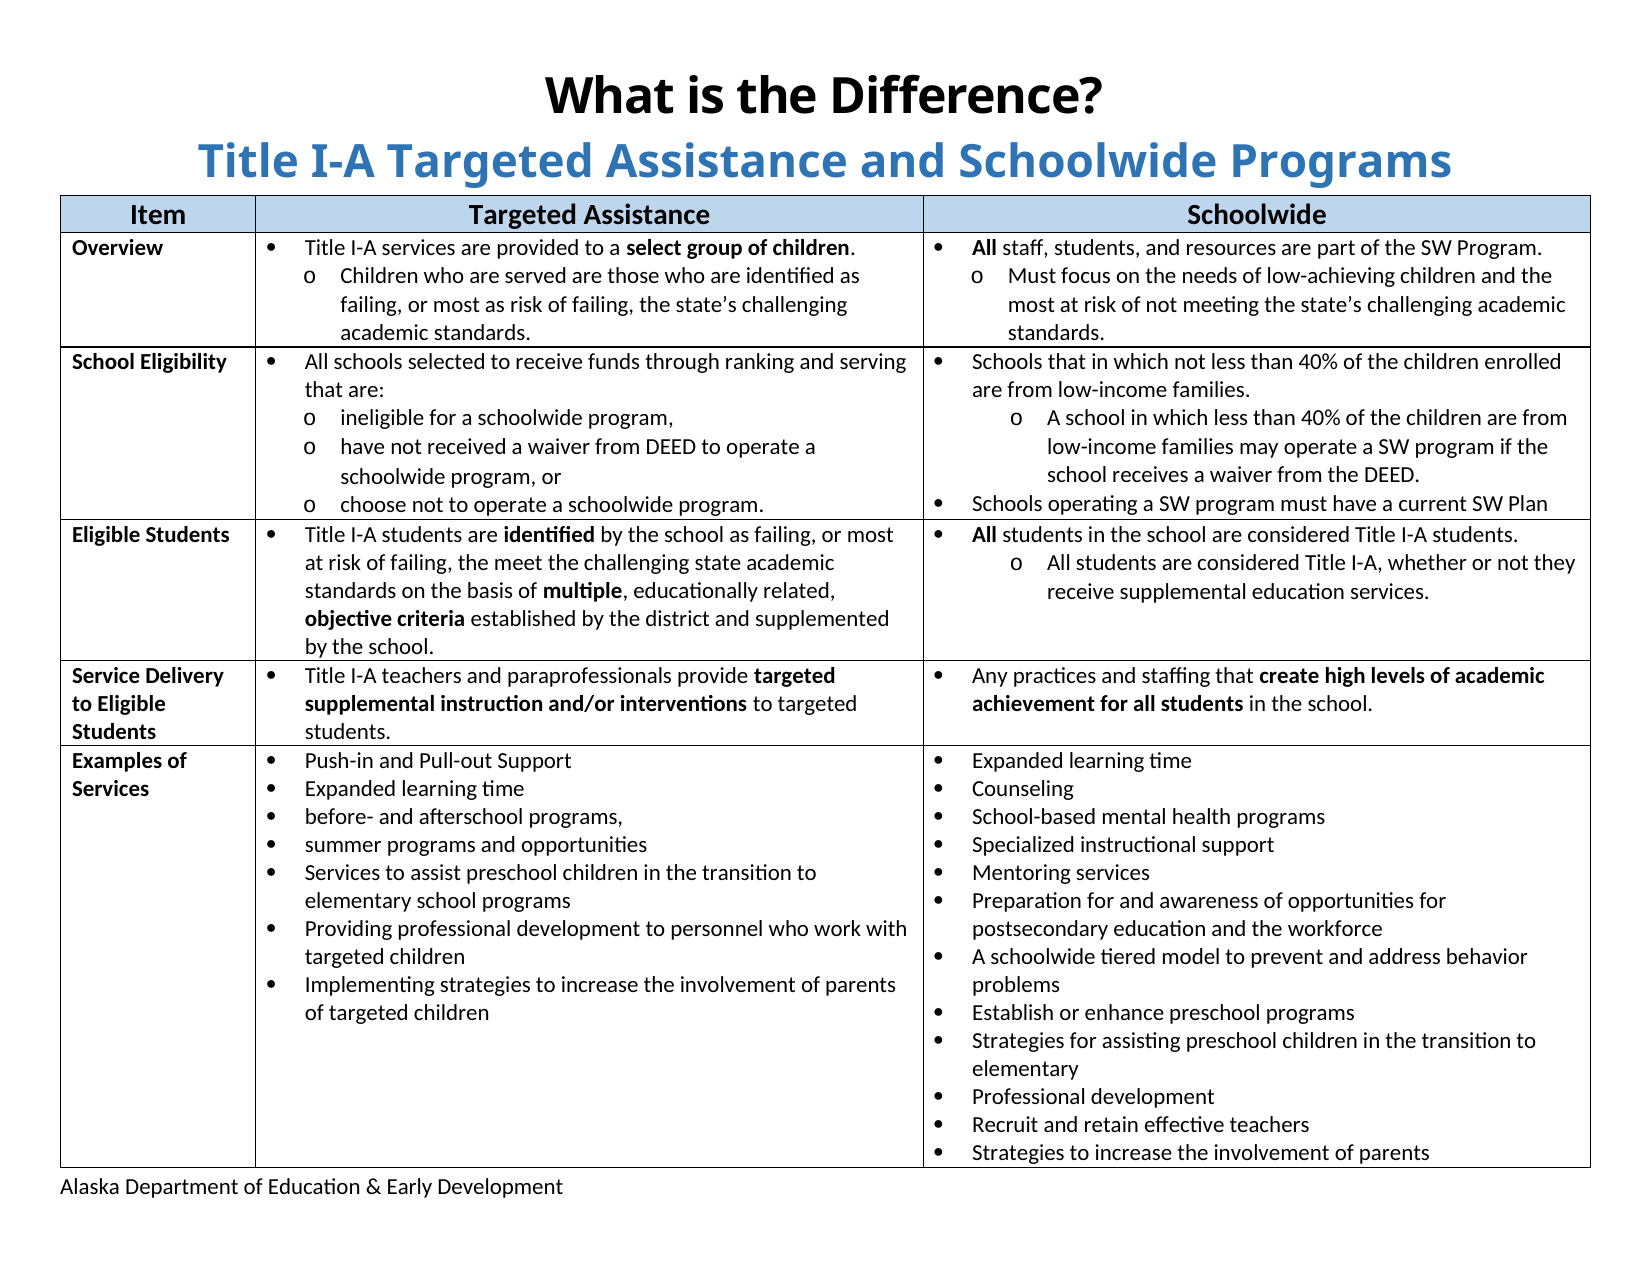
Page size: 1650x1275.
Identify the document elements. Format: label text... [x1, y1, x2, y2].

table_header Schoolwide [924, 196, 1590, 232]
table_header Targeted Assistance [256, 196, 923, 232]
table_cell All staff, students, and resources are part of the SW Program. Must focus on the needs of low-achieving children and the most at risk of not meeting the state’s challenging academic standards. [924, 233, 1590, 346]
table_cell Title I-A services are provided to a select group of children. Children who are served are those who are identified as failing, or most as risk of failing, the state’s challenging academic standards. [256, 233, 923, 346]
table_cell All students in the school are considered Title I-A students. All students are considered Title I-A, whether or not they receive supplemental education services. [924, 520, 1590, 660]
table_cell Eligible Students [61, 520, 255, 660]
table_cell All schools selected to receive funds through ranking and serving that are: ineligible for a schoolwide program, have not received a waiver from DEED to operate a schoolwide program, or choose not to operate a schoolwide program. [256, 348, 923, 519]
subtitle Title I-A Targeted Assistance and Schoolwide Programs [60, 128, 1590, 191]
table_header Item [61, 196, 255, 232]
table_cell Overview [61, 233, 255, 346]
table_cell Any practices and staffing that create high levels of academic achievement for all students in the school. [924, 661, 1590, 745]
table_cell Expanded learning time Counseling School-based mental health programs Specialized instructional support Mentoring services Preparation for and awareness of opportunities for postsecondary education and the workforce A schoolwide tiered model to prevent and address behavior problems Establish or enhance preschool programs Strategies for assisting preschool children in the transition to elementary Professional development Recruit and retain effective teachers Strategies to increase the involvement of parents [924, 746, 1590, 1167]
table_cell Schools that in which not less than 40% of the children enrolled are from low-income families. A school in which less than 40% of the children are from low-income families may operate a SW program if the school receives a waiver from the DEED. Schools operating a SW program must have a current SW Plan [924, 348, 1590, 519]
table_cell Examples of Services [61, 746, 255, 1167]
table_cell Title I-A teachers and paraprofessionals provide targeted supplemental instruction and/or interventions to targeted students. [256, 661, 923, 745]
title What is the Difference? [60, 60, 1590, 128]
table_cell Service Delivery to Eligible Students [61, 661, 255, 745]
table_cell Push-in and Pull-out Support Expanded learning time before- and afterschool programs, summer programs and opportunities Services to assist preschool children in the transition to elementary school programs Providing professional development to personnel who work with targeted children Implementing strategies to increase the involvement of parents of targeted children [256, 746, 923, 1167]
table_cell Title I-A students are identified by the school as failing, or most at risk of failing, the meet the challenging state academic standards on the basis of multiple, educationally related, objective criteria established by the district and supplemented by the school. [256, 520, 923, 660]
table_cell School Eligibility [61, 348, 255, 519]
